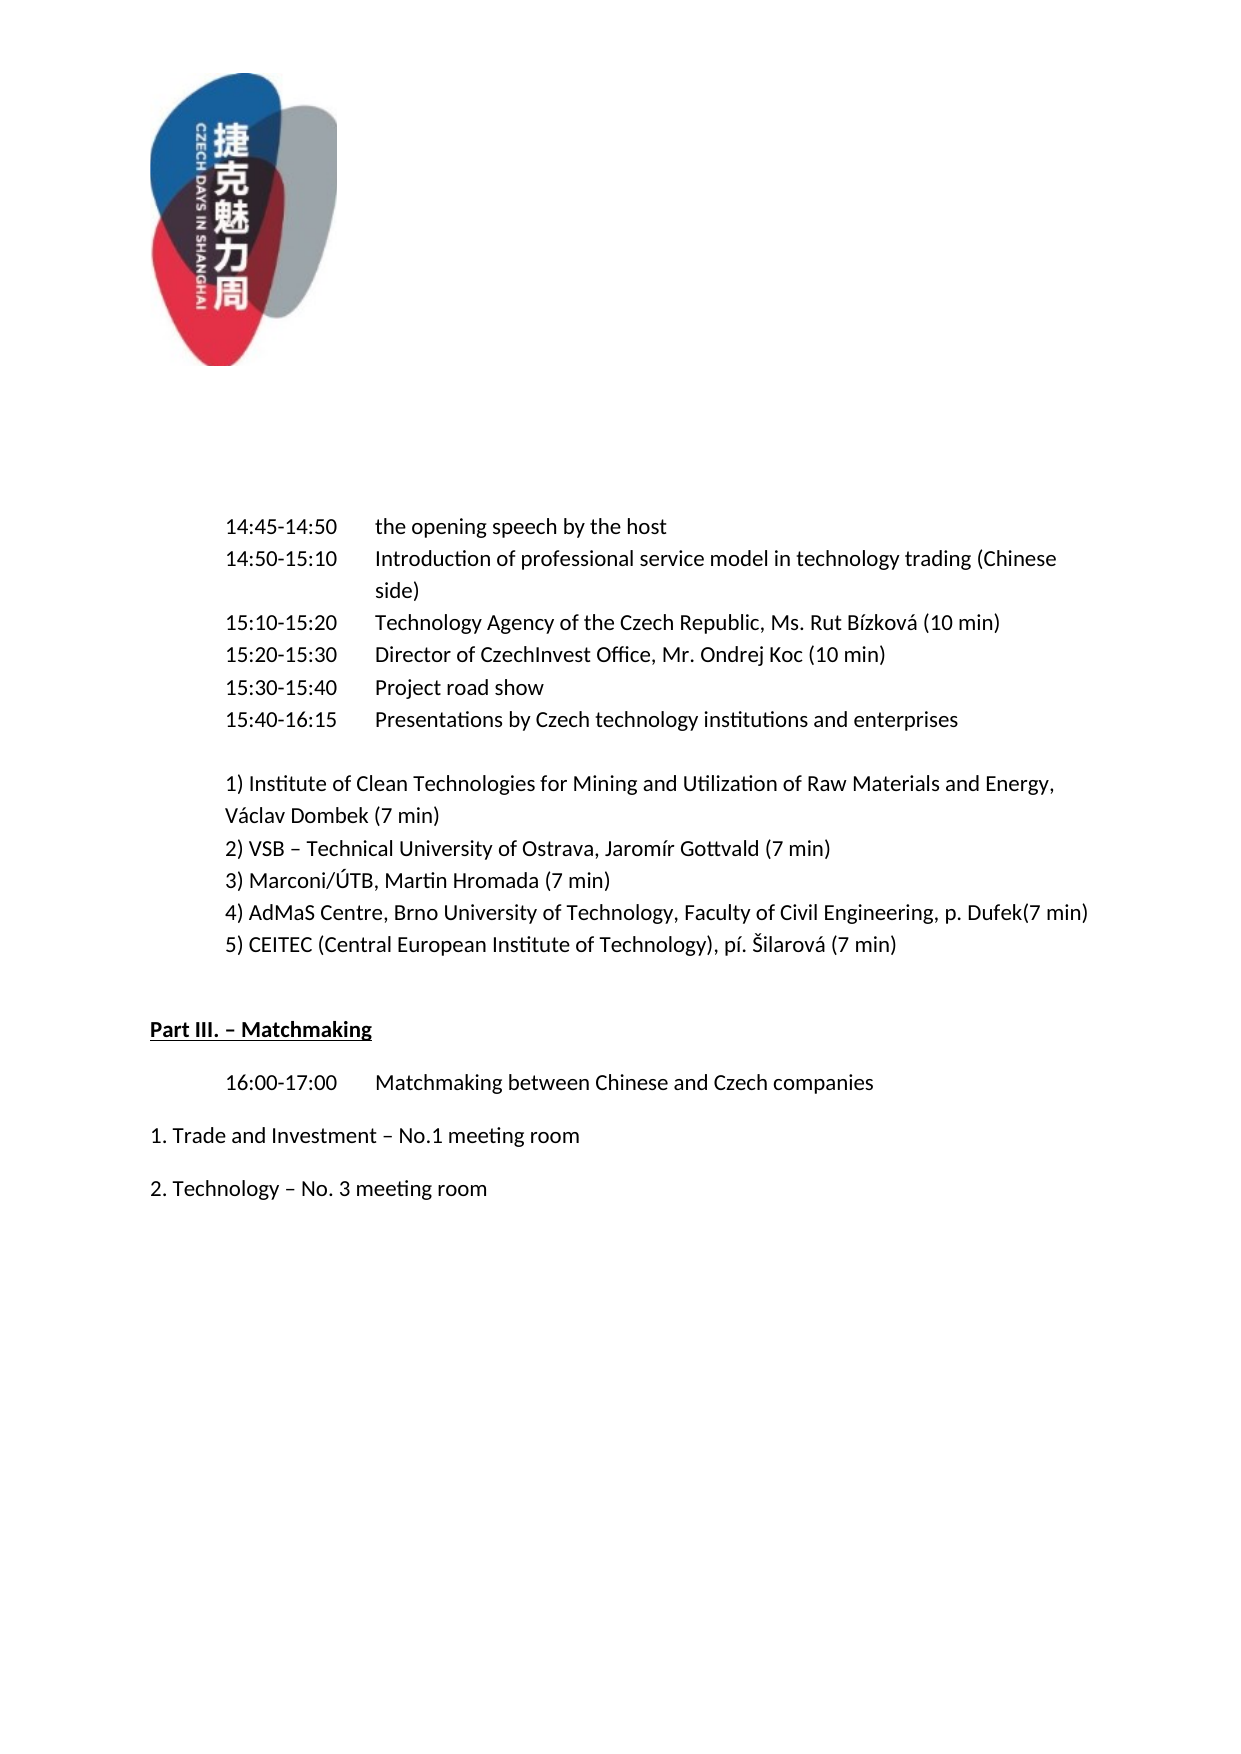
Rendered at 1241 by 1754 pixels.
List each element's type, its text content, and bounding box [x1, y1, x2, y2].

list 15:10-15:20 Technology Agency of the Czech Republic, Ms. Rut Bízková (10 min) [225, 608, 1090, 636]
list 15:30-15:40 Project road show [225, 673, 1090, 701]
text Part III. – Matchmaking [150, 1016, 1090, 1043]
list 15:40-16:15 Presentations by Czech technology institutions and enterprises [225, 705, 1090, 733]
list 14:45-14:50 the opening speech by the host [225, 512, 1090, 540]
text 1. Trade and Investment – No.1 meeting room [150, 1122, 1090, 1149]
list 4) AdMaS Centre, Brno University of Technology, Faculty of Civil Engineering, p. Dufek(7 min) [225, 898, 1090, 926]
picture [149, 73, 337, 365]
list 2) VSB – Technical University of Ostrava, Jaromír Gottvald (7 min) [225, 834, 1090, 862]
list 14:50-15:10 Introduction of professional service model in technology trading (Chinese side) [225, 544, 1090, 604]
list 15:20-15:30 Director of CzechInvest Office, Mr. Ondrej Koc (10 min) [225, 641, 1090, 669]
text 2. Technology – No. 3 meeting room [150, 1174, 1090, 1203]
list 16:00-17:00 Matchmaking between Chinese and Czech companies [225, 1068, 1090, 1097]
list 3) Marconi/ÚTB, Martin Hromada (7 min) [225, 866, 1090, 894]
list 5) CEITEC (Central European Institute of Technology), pí. Šilarová (7 min) [225, 930, 1090, 958]
list 1) Institute of Clean Technologies for Mining and Utilization of Raw Materials and Energy, Václav Dombek (7 min) [225, 769, 1090, 829]
